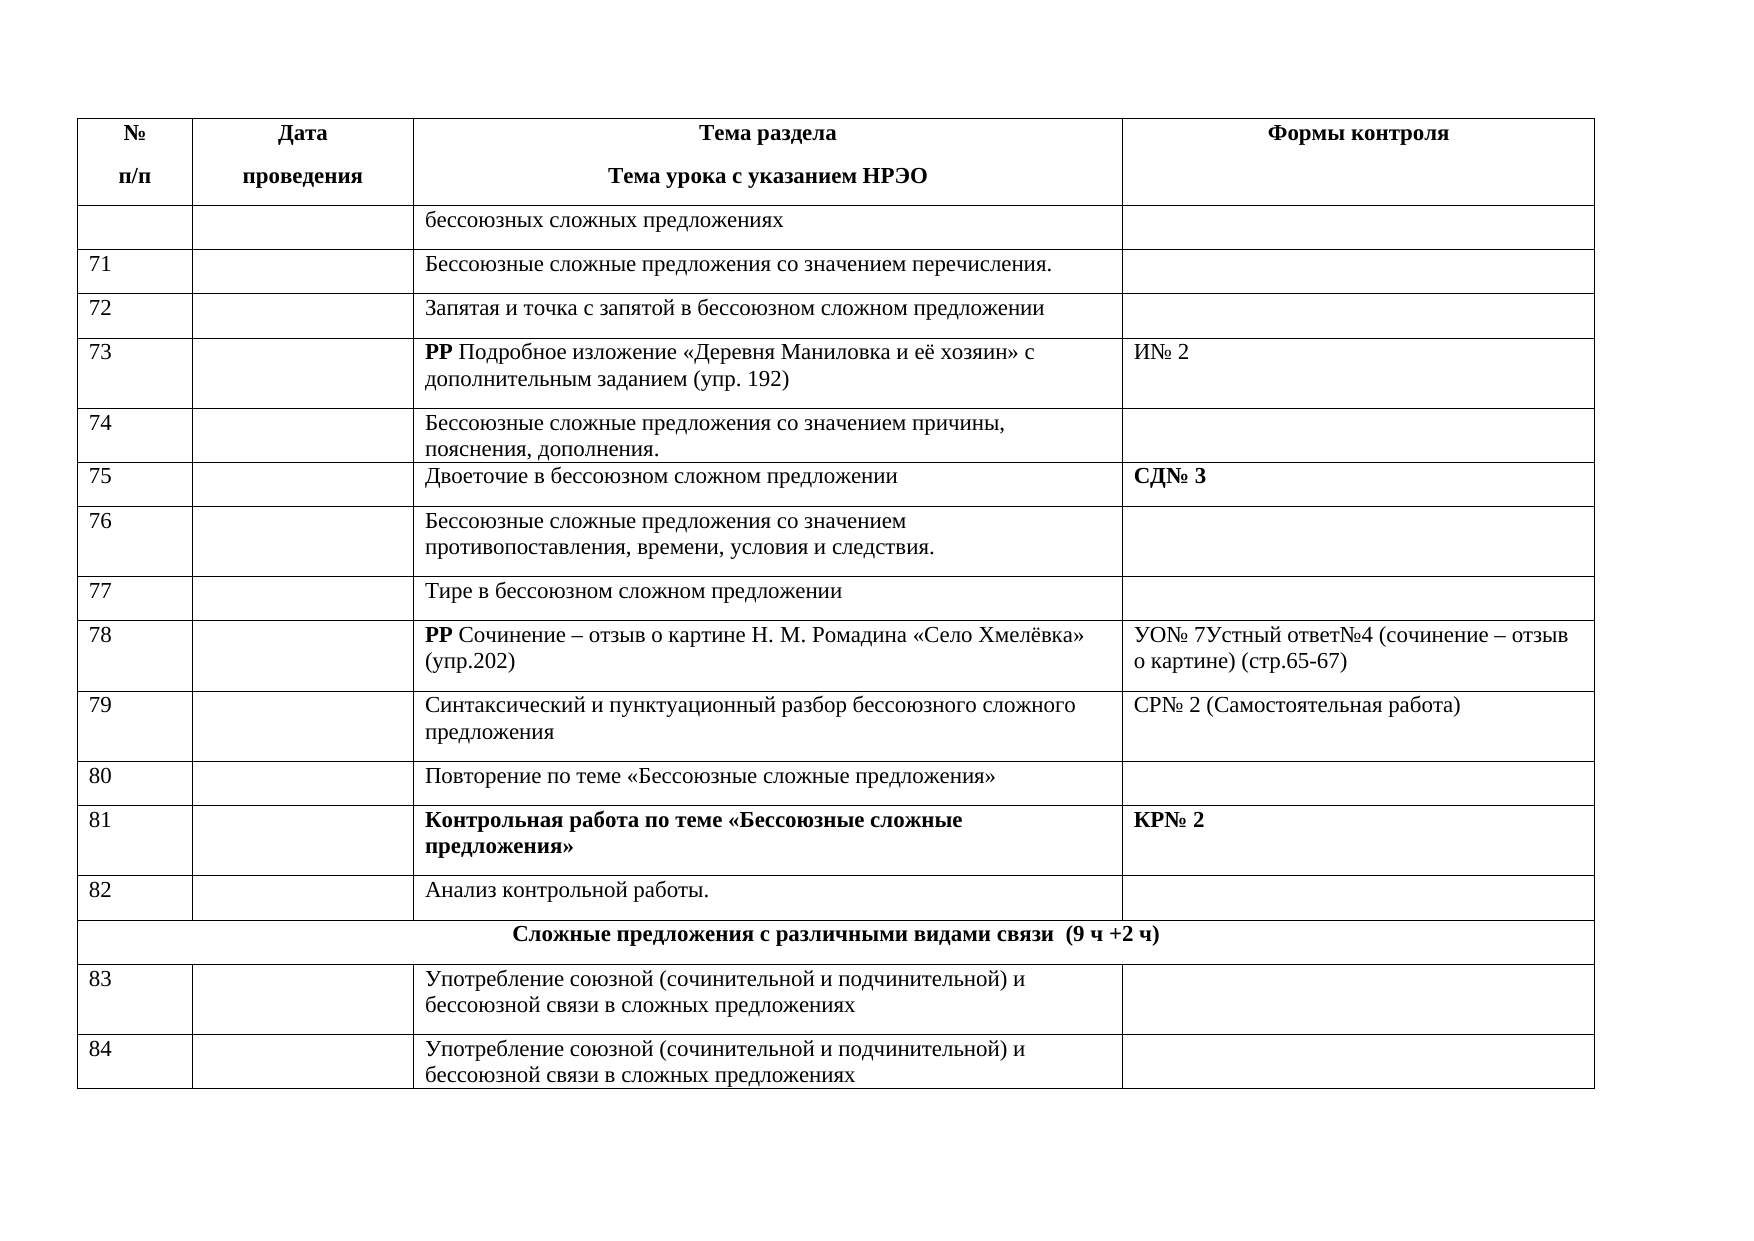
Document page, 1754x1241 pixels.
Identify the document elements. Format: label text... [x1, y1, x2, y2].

table_cell [193, 507, 413, 576]
table_cell Сложные предложения с различными видами связи (9 ч +2 ч) [78, 921, 1594, 963]
table_cell 82 [78, 876, 192, 919]
table_cell [193, 250, 413, 293]
table_cell 77 [78, 577, 192, 620]
table_cell Бессоюзные сложные предложения со значением перечисления. [414, 250, 1122, 293]
table_cell [193, 1035, 413, 1088]
table_cell Бессоюзные сложные предложения со значением противопоставления, времени, условия и следствия. [414, 507, 1122, 576]
table_cell 74 [78, 409, 192, 462]
table_cell Контрольная работа по теме «Бессоюзные сложные предложения» [414, 806, 1122, 875]
table_cell [1123, 762, 1594, 805]
table_cell Двоеточие в бессоюзном сложном предложении [414, 463, 1122, 506]
table_cell [193, 577, 413, 620]
table_cell [193, 621, 413, 691]
table_cell 75 [78, 463, 192, 506]
table_cell Запятая и точка с запятой в бессоюзном сложном предложении [414, 294, 1122, 337]
table_cell 71 [78, 250, 192, 293]
table_cell [1123, 507, 1594, 576]
table_cell [193, 294, 413, 337]
table_cell Синтаксический и пунктуационный разбор бессоюзного сложного предложения [414, 692, 1122, 761]
table_cell [193, 965, 413, 1034]
table_cell УО№ 7Устный ответ№4 (сочинение – отзыв о картине) (стр.65-67) [1123, 621, 1594, 691]
table_cell 84 [78, 1035, 192, 1088]
table_cell [193, 339, 413, 408]
table_header № п/п [78, 119, 192, 205]
table_cell СР№ 2 (Самостоятельная работа) [1123, 692, 1594, 761]
table_cell [1123, 965, 1594, 1034]
table_cell РР Подробное изложение «Деревня Маниловка и её хозяин» с дополнительным заданием (упр. 192) [414, 339, 1122, 408]
table_cell 80 [78, 762, 192, 805]
table_cell [1123, 206, 1594, 249]
table_header Формы контроля [1123, 119, 1594, 205]
table_cell [193, 806, 413, 875]
table_cell [193, 762, 413, 805]
table_cell 81 [78, 806, 192, 875]
table_cell 79 [78, 692, 192, 761]
table_cell 76 [78, 507, 192, 576]
table_cell И№ 2 [1123, 339, 1594, 408]
table_cell КР№ 2 [1123, 806, 1594, 875]
table_cell 70 [78, 206, 192, 249]
table_cell [193, 692, 413, 761]
table_cell РР Сочинение – отзыв о картине Н. М. Ромадина «Село Хмелёвка» (упр.202) [414, 621, 1122, 691]
table_cell Тире в бессоюзном сложном предложении [414, 577, 1122, 620]
table_cell Употребление союзной (сочинительной и подчинительной) и бессоюзной связи в сложных предложениях [414, 1035, 1122, 1088]
table_cell СД№ 3 [1123, 463, 1594, 506]
table_cell [193, 409, 413, 462]
table_cell Анализ контрольной работы. [414, 876, 1122, 919]
table_cell [193, 876, 413, 919]
table_cell 78 [78, 621, 192, 691]
table_cell [1123, 294, 1594, 337]
table_cell [1123, 577, 1594, 620]
table_cell Повторение по теме «Бессоюзные сложные предложения» [414, 762, 1122, 805]
table_cell [1123, 409, 1594, 462]
table_cell [1123, 876, 1594, 919]
table_header Дата проведения [193, 119, 413, 205]
table_cell [1123, 250, 1594, 293]
table_cell [1123, 1035, 1594, 1088]
table_cell Бессоюзные сложные предложения со значением причины, пояснения, дополнения. [414, 409, 1122, 462]
table_cell 83 [78, 965, 192, 1034]
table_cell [414, 206, 1122, 249]
table_header Тема раздела Тема урока с указанием НРЭО [414, 119, 1122, 205]
table_cell [193, 463, 413, 506]
table_cell [193, 206, 413, 249]
table_cell Употребление союзной (сочинительной и подчинительной) и бессоюзной связи в сложных предложениях [414, 965, 1122, 1034]
table_cell 73 [78, 339, 192, 408]
table_cell 72 [78, 294, 192, 337]
